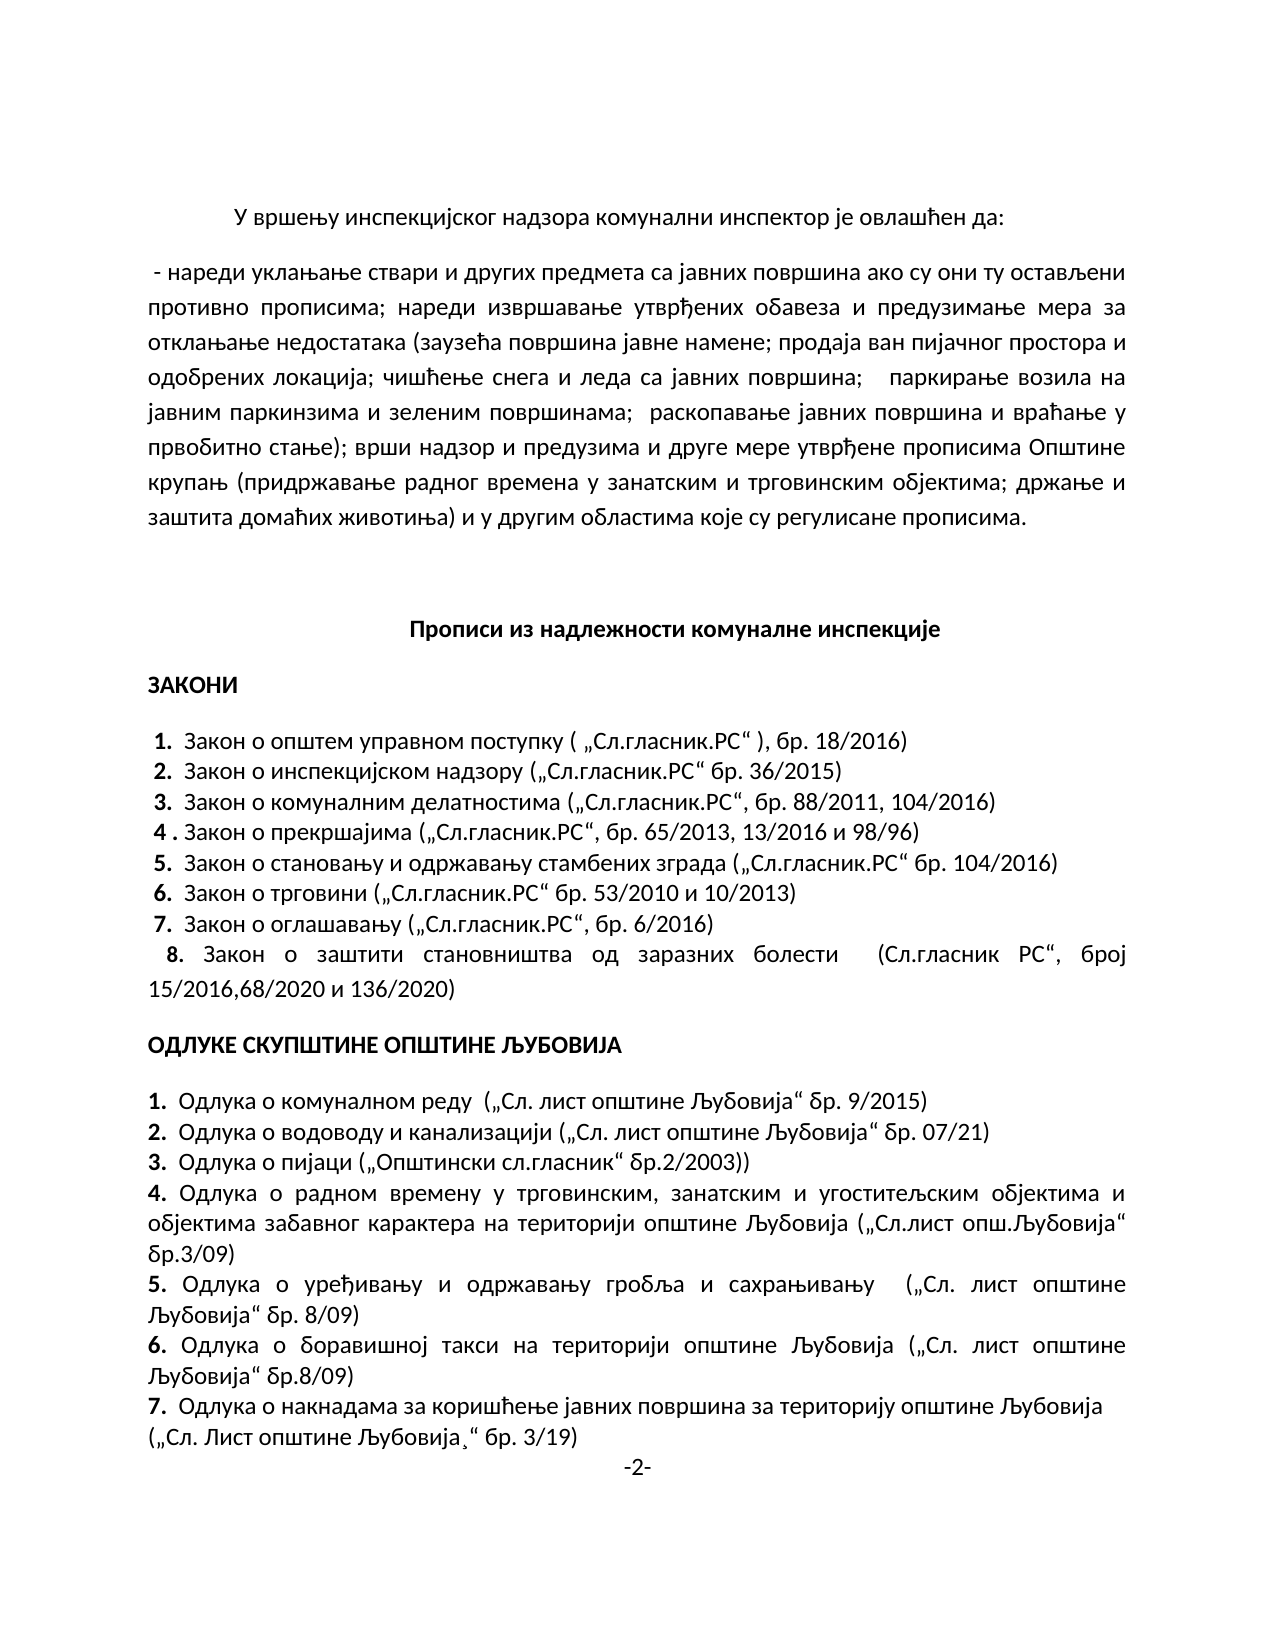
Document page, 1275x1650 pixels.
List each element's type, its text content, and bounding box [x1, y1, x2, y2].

text 3. Закон о комуналним делатностима („Сл.гласник.РС“, бр. 88/2011, 104/2016) [148, 786, 1127, 816]
text 6. Одлука о боравишној такси на територији општине Љубовија („Сл. лист општине Љубовија“ бр.8/09) [148, 1329, 1127, 1390]
text У вршењу инспекцијског надзора комунални инспектор је овлашћен да: [148, 201, 1127, 231]
text 7. Закон о оглашавању („Сл.гласник.РС“, бр. 6/2016) [148, 908, 1127, 938]
text -2- [148, 1451, 1127, 1482]
text 4. Одлука о радном времену у трговинским, занатским и угоститељским објектима и објектима забавног карактера на територији општине Љубовија („Сл.лист опш.Љубовија“ бр.3/09) [148, 1177, 1127, 1268]
text - нареди уклањање ствари и других предмета са јавних површина ако су они ту остављени противно прописима; нареди извршавање утврђених обавеза и предузимање мера за отклањање недостатака (заузећа површина јавне намене; продаја ван пијачног простора и одобрених локација; чишћење снега и леда са јавних површина; паркирање возила на јавним паркинзима и зеленим површинама; раскопавање јавних површина и враћање у првобитно стање); врши надзор и предузима и друге мере утврђене прописима Општине крупањ (придржавање радног времена у занатским и трговинским објектима; држање и заштита домаћих животиња) и у другим областима које су регулисане прописима. [148, 256, 1127, 532]
text 8. Закон о заштити становништва од заразних болести (Сл.гласник РС“, број 15/2016,68/2020 и 136/2020) [148, 938, 1127, 1004]
text 4 . Закон о прекршајима („Сл.гласник.РС“, бр. 65/2013, 13/2016 и 98/96) [148, 816, 1127, 847]
text ОДЛУКЕ СКУПШТИНЕ ОПШТИНЕ ЉУБОВИЈА [148, 1029, 1127, 1060]
text 1. Одлука о комуналном реду („Сл. лист општине Љубовија“ бр. 9/2015) [148, 1085, 1127, 1116]
text 3. Одлука о пијаци („Општински сл.гласник“ бр.2/2003)) [148, 1146, 1127, 1177]
text Прописи из надлежности комуналне инспекције [148, 613, 1127, 644]
text ЗАКОНИ [148, 669, 1127, 699]
text 5. Закон о становању и одржавању стамбених зграда („Сл.гласник.РС“ бр. 104/2016) [148, 847, 1127, 877]
text 1. Закон о општем управном поступку ( „Сл.гласник.РС“ ), бр. 18/2016) [148, 725, 1127, 755]
text 7. Одлука о накнадама за коришћење јавних површина за територију општине Љубовија („Сл. Лист општине Љубовија¸“ бр. 3/19) [148, 1390, 1127, 1451]
text 2. Закон о инспекцијском надзору („Сл.гласник.РС“ бр. 36/2015) [148, 755, 1127, 786]
text 2. Одлука о водоводу и канализацији („Сл. лист општине Љубовија“ бр. 07/21) [148, 1116, 1127, 1146]
text 6. Закон о трговини („Сл.гласник.РС“ бр. 53/2010 и 10/2013) [148, 877, 1127, 908]
text 5. Одлука о уређивању и одржавању гробља и сахрањивању („Сл. лист општине Љубовија“ бр. 8/09) [148, 1268, 1127, 1329]
